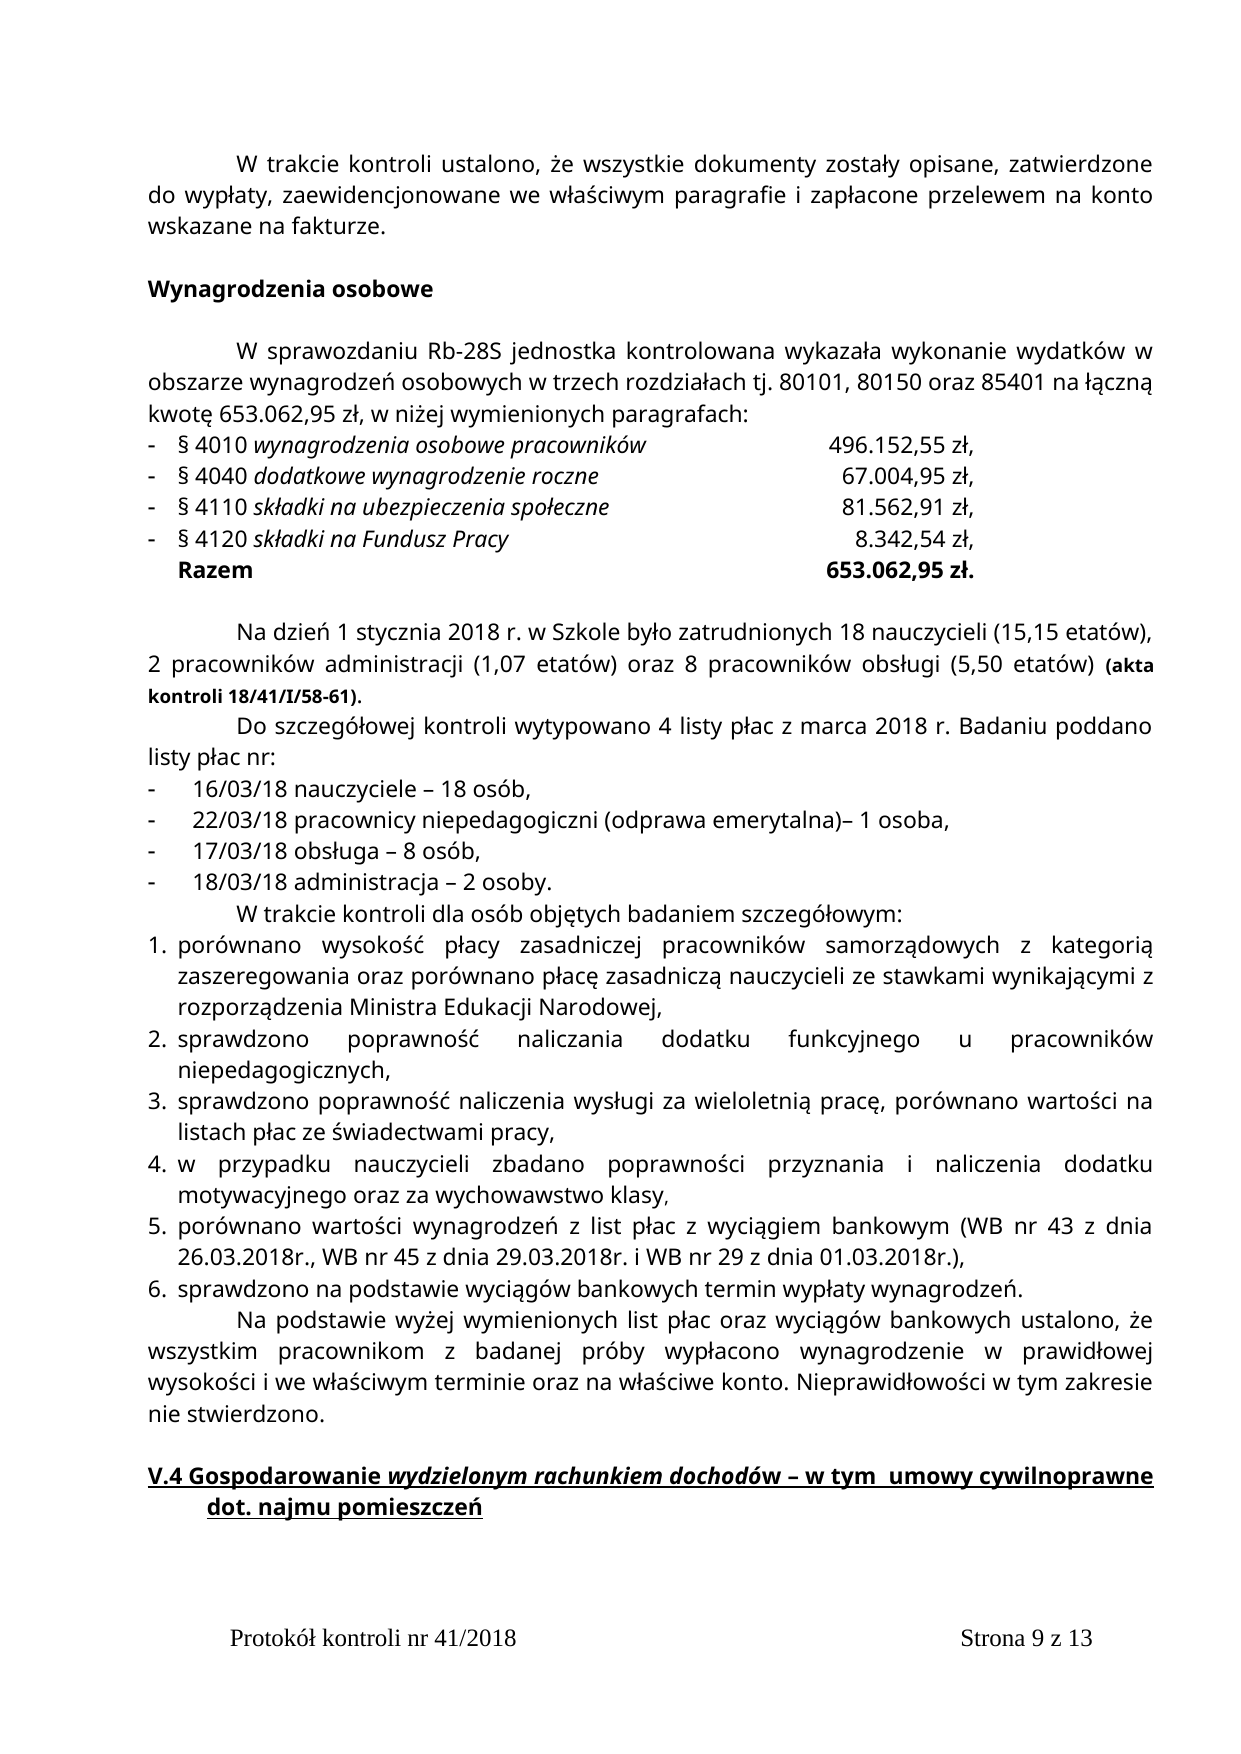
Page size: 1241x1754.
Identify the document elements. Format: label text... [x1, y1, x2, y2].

list porównano wysokość płacy zasadniczej pracowników samorządowych z kategorią zaszeregowania oraz porównano płacę zasadniczą nauczycieli ze stawkami wynikającymi z rozporządzenia Ministra Edukacji Narodowej, [148, 929, 1154, 1023]
text Razem 653.062,95 zł. [148, 554, 1154, 585]
list § 4010 wynagrodzenia osobowe pracowników 496.152,55 zł, [148, 429, 1154, 460]
text Na dzień 1 stycznia 2018 r. w Szkole było zatrudnionych 18 nauczycieli (15,15 etatów), 2 pracowników administracji (1,07 etatów) oraz 8 pracowników obsługi (5,50 etatów) (akta kontroli 18/41/I/58-61). [148, 616, 1154, 710]
list 18/03/18 administracja – 2 osoby. [148, 866, 1154, 898]
text Do szczegółowej kontroli wytypowano 4 listy płac z marca 2018 r. Badaniu poddano listy płac nr: [148, 710, 1154, 773]
list sprawdzono poprawność naliczenia wysługi za wieloletnią pracę, porównano wartości na listach płac ze świadectwami pracy, [148, 1085, 1154, 1148]
text W trakcie kontroli dla osób objętych badaniem szczegółowym: [148, 898, 1154, 929]
list § 4110 składki na ubezpieczenia społeczne 81.562,91 zł, [148, 491, 1154, 523]
list porównano wartości wynagrodzeń z list płac z wyciągiem bankowym (WB nr 43 z dnia 26.03.2018r., WB nr 45 z dnia 29.03.2018r. i WB nr 29 z dnia 01.03.2018r.), [148, 1210, 1154, 1273]
text V.4 Gospodarowanie wydzielonym rachunkiem dochodów – w tym umowy cywilnoprawne dot. najmu pomieszczeń [148, 1488, 1154, 1523]
list 16/03/18 nauczyciele – 18 osób, [148, 773, 1154, 804]
list § 4120 składki na Fundusz Pracy 8.342,54 zł, [148, 523, 1154, 554]
text Wynagrodzenia osobowe [148, 273, 1154, 304]
list 17/03/18 obsługa – 8 osób, [148, 835, 1154, 866]
text Na podstawie wyżej wymienionych list płac oraz wyciągów bankowych ustalono, że wszystkim pracownikom z badanej próby wypłacono wynagrodzenie w prawidłowej wysokości i we właściwym terminie oraz na właściwe konto. Nieprawidłowości w tym zakresie nie stwierdzono. [148, 1304, 1154, 1429]
list 22/03/18 pracownicy niepedagogiczni (odprawa emerytalna)– 1 osoba, [148, 804, 1154, 835]
list sprawdzono poprawność naliczania dodatku funkcyjnego u pracowników niepedagogicznych, [148, 1023, 1154, 1085]
text W trakcie kontroli ustalono, że wszystkie dokumenty zostały opisane, zatwierdzone do wypłaty, zaewidencjonowane we właściwym paragrafie i zapłacone przelewem na konto wskazane na fakturze. [148, 148, 1154, 241]
list § 4040 dodatkowe wynagrodzenie roczne 67.004,95 zł, [148, 460, 1154, 491]
text W sprawozdaniu Rb-28S jednostka kontrolowana wykazała wykonanie wydatków w obszarze wynagrodzeń osobowych w trzech rozdziałach tj. 80101, 80150 oraz 85401 na łączną kwotę 653.062,95 zł, w niżej wymienionych paragrafach: [148, 335, 1154, 429]
list w przypadku nauczycieli zbadano poprawności przyznania i naliczenia dodatku motywacyjnego oraz za wychowawstwo klasy, [148, 1148, 1154, 1210]
text V.4 Gospodarowanie wydzielonym rachunkiem dochodów – w tym umowy cywilnoprawne dot. najmu pomieszczeń [148, 1460, 1154, 1486]
list sprawdzono na podstawie wyciągów bankowych termin wypłaty wynagrodzeń. [148, 1273, 1154, 1304]
